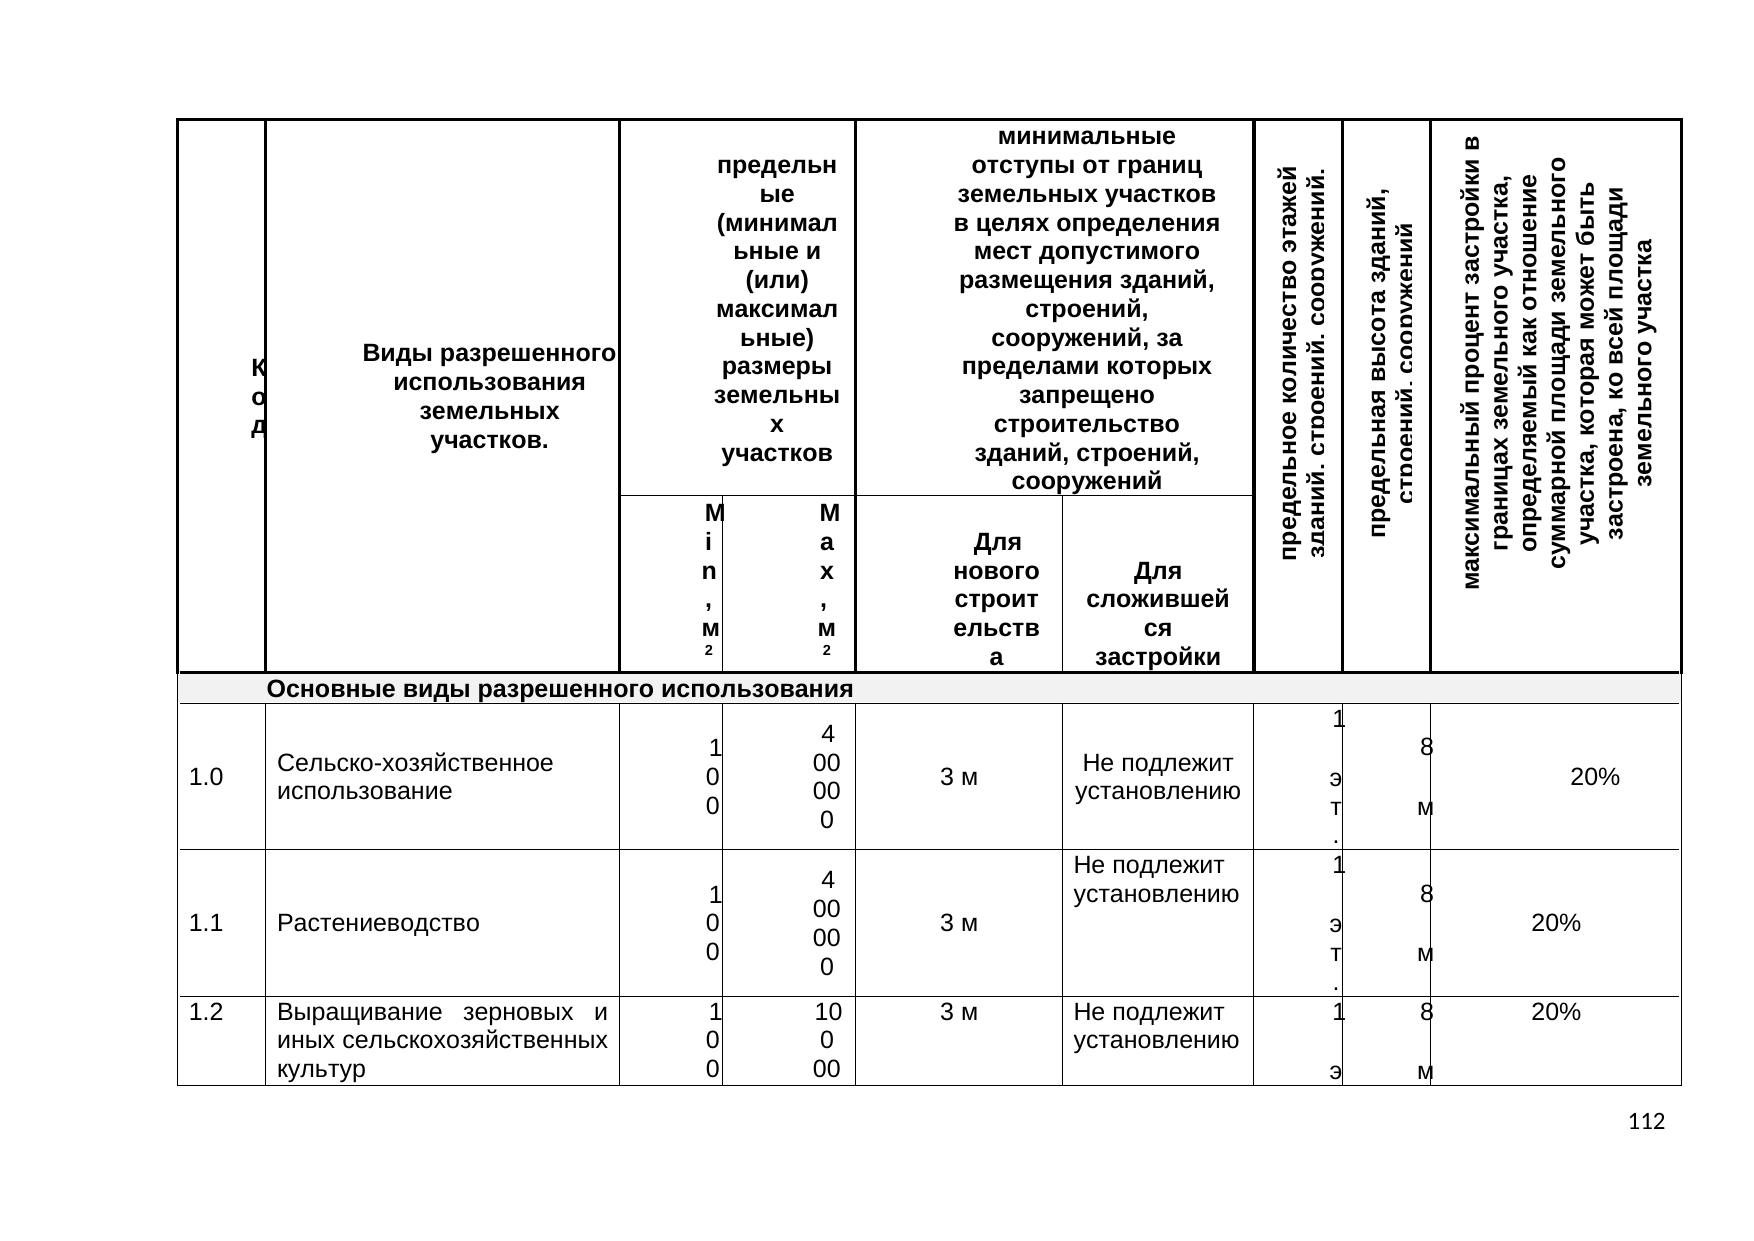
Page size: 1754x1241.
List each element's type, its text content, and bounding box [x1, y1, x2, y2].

table_cell 100 000 [723, 997, 855, 1085]
table_cell 20% [1431, 703, 1681, 849]
table_cell 8 м [1343, 997, 1430, 1085]
table_cell Для нового строительства [857, 496, 1062, 671]
table_cell 1 эт. [1254, 704, 1342, 849]
table_cell Выращивание зерновых и иных сельскохозяйственных культур [266, 997, 619, 1085]
table_cell 400 000 [723, 850, 855, 996]
table_cell Min, м2 [621, 496, 722, 671]
table_cell 100 [620, 704, 722, 849]
table_header предельная высота зданий, строений, сооружений [1344, 121, 1429, 671]
table_cell 1.0 [178, 703, 265, 849]
table_cell Сельско-хозяйственное использование [266, 704, 619, 849]
table_header минимальные отступы от границ земельных участков в целях определения мест допустимого размещения зданий, строений, сооружений, за пределами которых запрещено строительство зданий, строений, сооружений [857, 121, 1252, 495]
table_header Виды разрешенного использования земельных участков. [267, 121, 618, 671]
table_cell 1 эт. [1254, 997, 1342, 1085]
table_cell 8 м [1343, 850, 1430, 996]
table_cell 3 м [856, 997, 1062, 1085]
table_cell 1.2 [178, 996, 265, 1085]
table_header предельные (минимальные и (или) максимальные) размеры земельных участков [621, 121, 854, 495]
table_cell 400 000 [723, 704, 855, 849]
table_cell 3 м [856, 704, 1062, 849]
table_header Код [179, 121, 264, 671]
table_cell Не подлежит установлению [1063, 850, 1253, 996]
table_cell 20% [1431, 996, 1681, 1085]
table_cell Не подлежит установлению [1063, 997, 1253, 1085]
table_cell Для сложившейся застройки [1063, 496, 1252, 671]
table_header максимальный процент застройки в границах земельного участка, определяемый как отношение суммарной площади земельного участка, которая может быть застроена, ко всей площади земельного участка [1432, 121, 1680, 671]
table_header предельное количество этажей зданий, строений, сооружений, [1256, 121, 1341, 671]
table_cell 8 м [1343, 704, 1430, 849]
table_cell 1 эт. [1254, 850, 1342, 996]
table_cell 1.1 [178, 849, 265, 996]
table_cell 100 [620, 850, 722, 996]
table_cell 100 [620, 997, 722, 1085]
table_cell 3 м [856, 850, 1062, 996]
table_cell Max, м2 [723, 496, 854, 671]
table_cell 20% [1431, 849, 1681, 996]
table_cell Основные виды разрешенного использования [178, 671, 1681, 702]
table_cell Не подлежит установлению [1063, 704, 1253, 849]
table_cell Растениеводство [266, 850, 619, 996]
